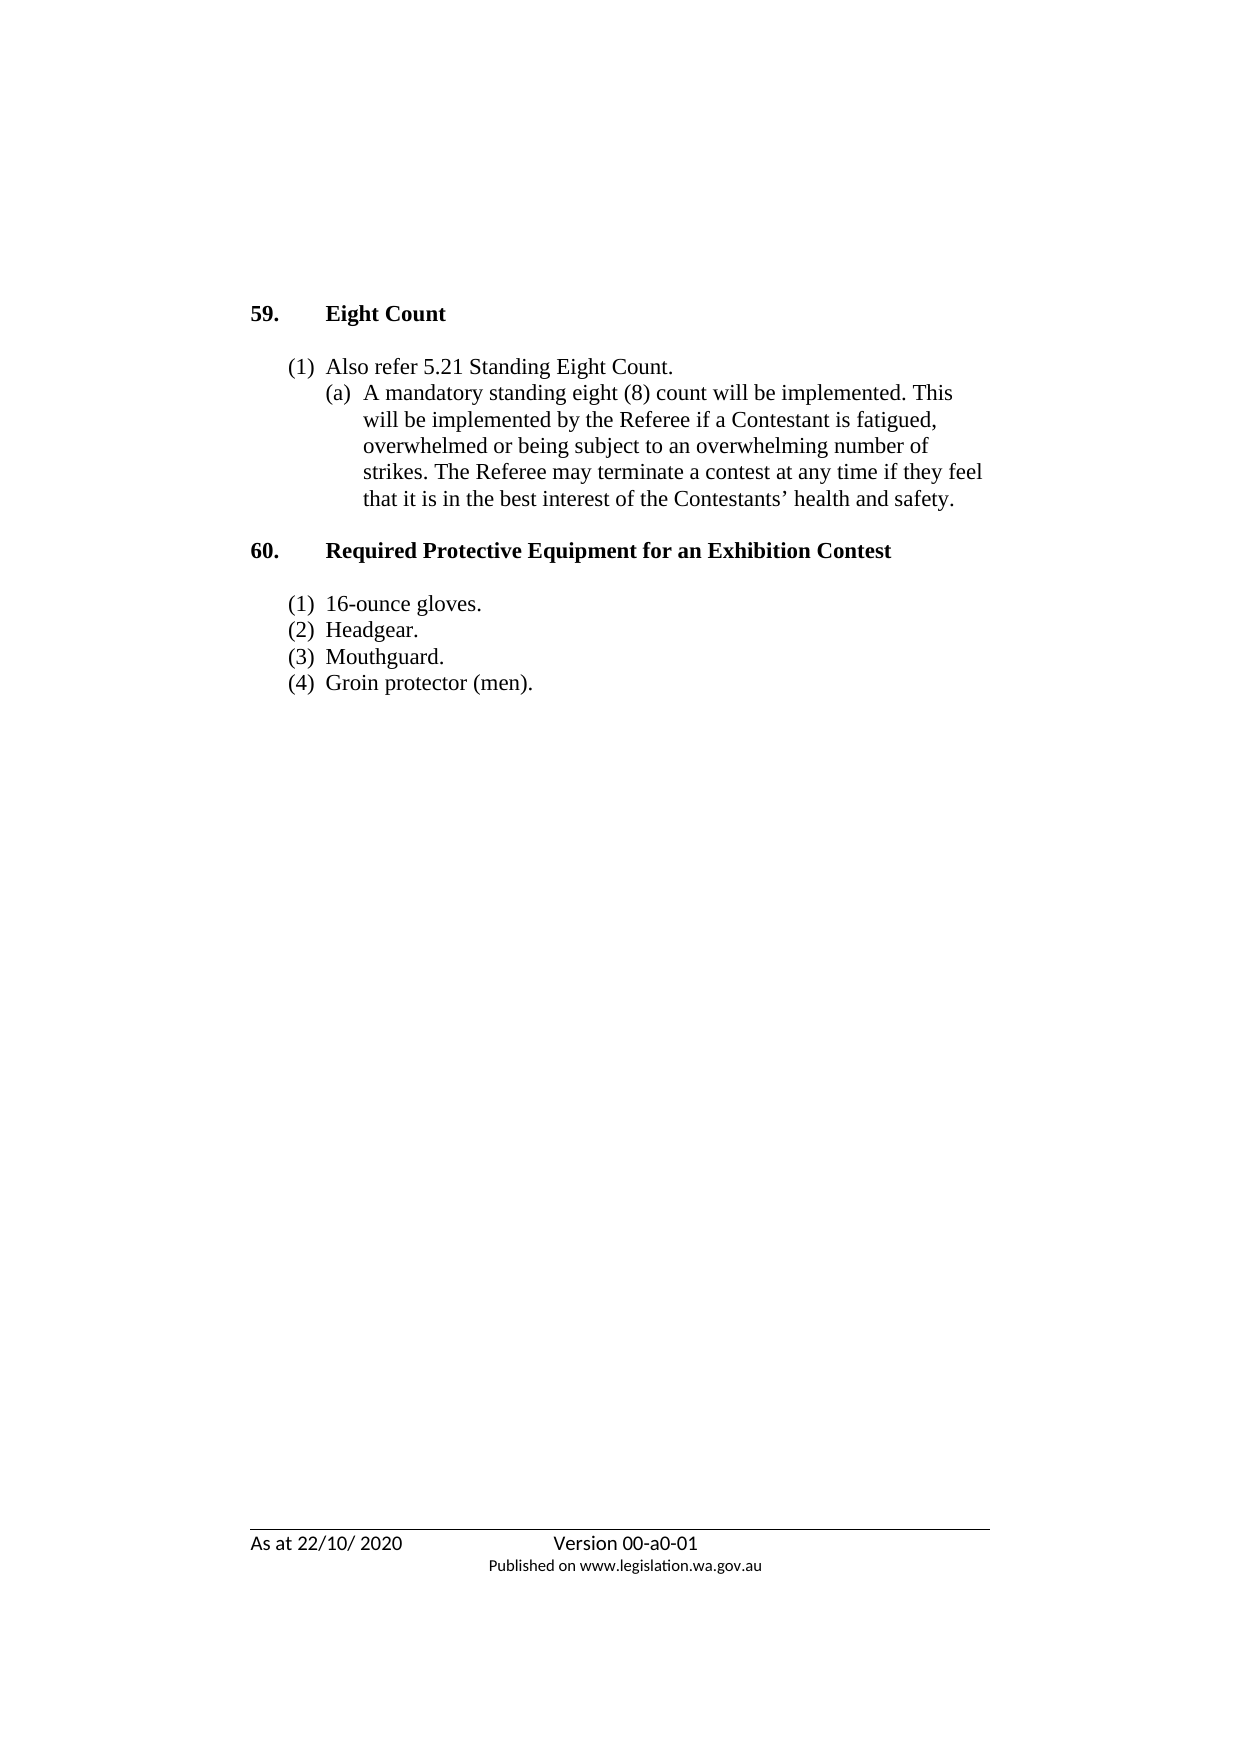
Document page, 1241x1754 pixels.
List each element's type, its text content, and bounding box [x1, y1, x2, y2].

list Headgear. [288, 616, 990, 643]
list Mouthguard. [288, 643, 990, 669]
text 60. Required Protective Equipment for an Exhibition Contest [250, 537, 990, 564]
text 59. Eight Count [250, 300, 990, 327]
list 16-ounce gloves. [288, 590, 990, 616]
list Also refer 5.21 Standing Eight Count. [288, 353, 990, 379]
list A mandatory standing eight (8) count will be implemented. This will be implemented by the Referee if a Contestant is fatigued, overwhelmed or being subject to an overwhelming number of strikes. The Referee may terminate a contest at any time if they feel that it is in the best interest of the Contestants’ health and safety. [325, 379, 990, 511]
list Groin protector (men). [288, 669, 990, 696]
